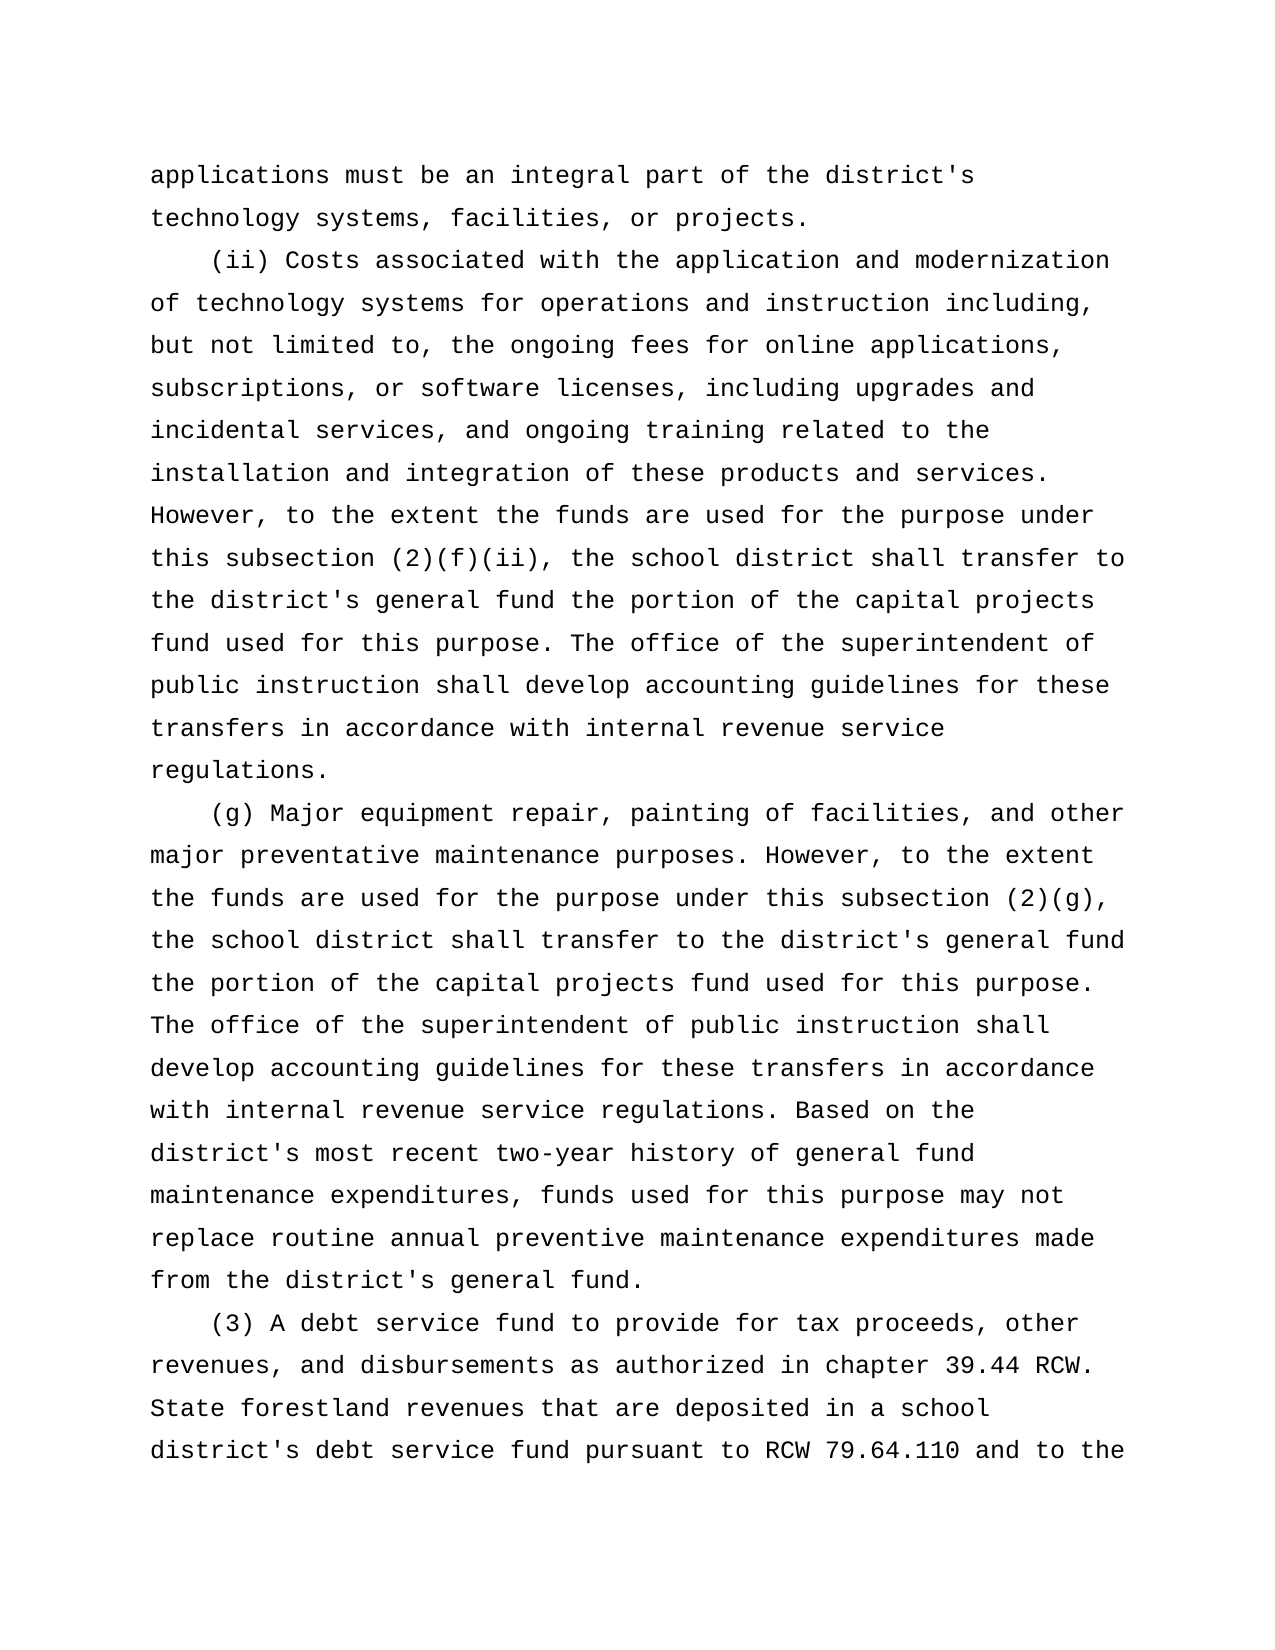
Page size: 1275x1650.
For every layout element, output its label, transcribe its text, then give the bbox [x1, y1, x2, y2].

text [150, 1297, 1125, 1467]
text (ii) Costs associated with the application and modernization of technology systems for operations and instruction including, but not limited to, the ongoing fees for online applications, subscriptions, or software licenses, including upgrades and incidental services, and ongoing training related to the installation and integration of these products and services. However, to the extent the funds are used for the purpose under this subsection (2)(f)(ii), the school district shall transfer to the district's general fund the portion of the capital projects fund used for this purpose. The office of the superintendent of public instruction shall develop accounting guidelines for these transfers in accordance with internal revenue service regulations. [150, 235, 1125, 787]
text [150, 150, 1125, 235]
text (g) Major equipment repair, painting of facilities, and other major preventative maintenance purposes. However, to the extent the funds are used for the purpose under this subsection (2)(g), the school district shall transfer to the district's general fund the portion of the capital projects fund used for this purpose. The office of the superintendent of public instruction shall develop accounting guidelines for these transfers in accordance with internal revenue service regulations. Based on the district's most recent two-year history of general fund maintenance expenditures, funds used for this purpose may not replace routine annual preventive maintenance expenditures made from the district's general fund. [150, 787, 1125, 1297]
